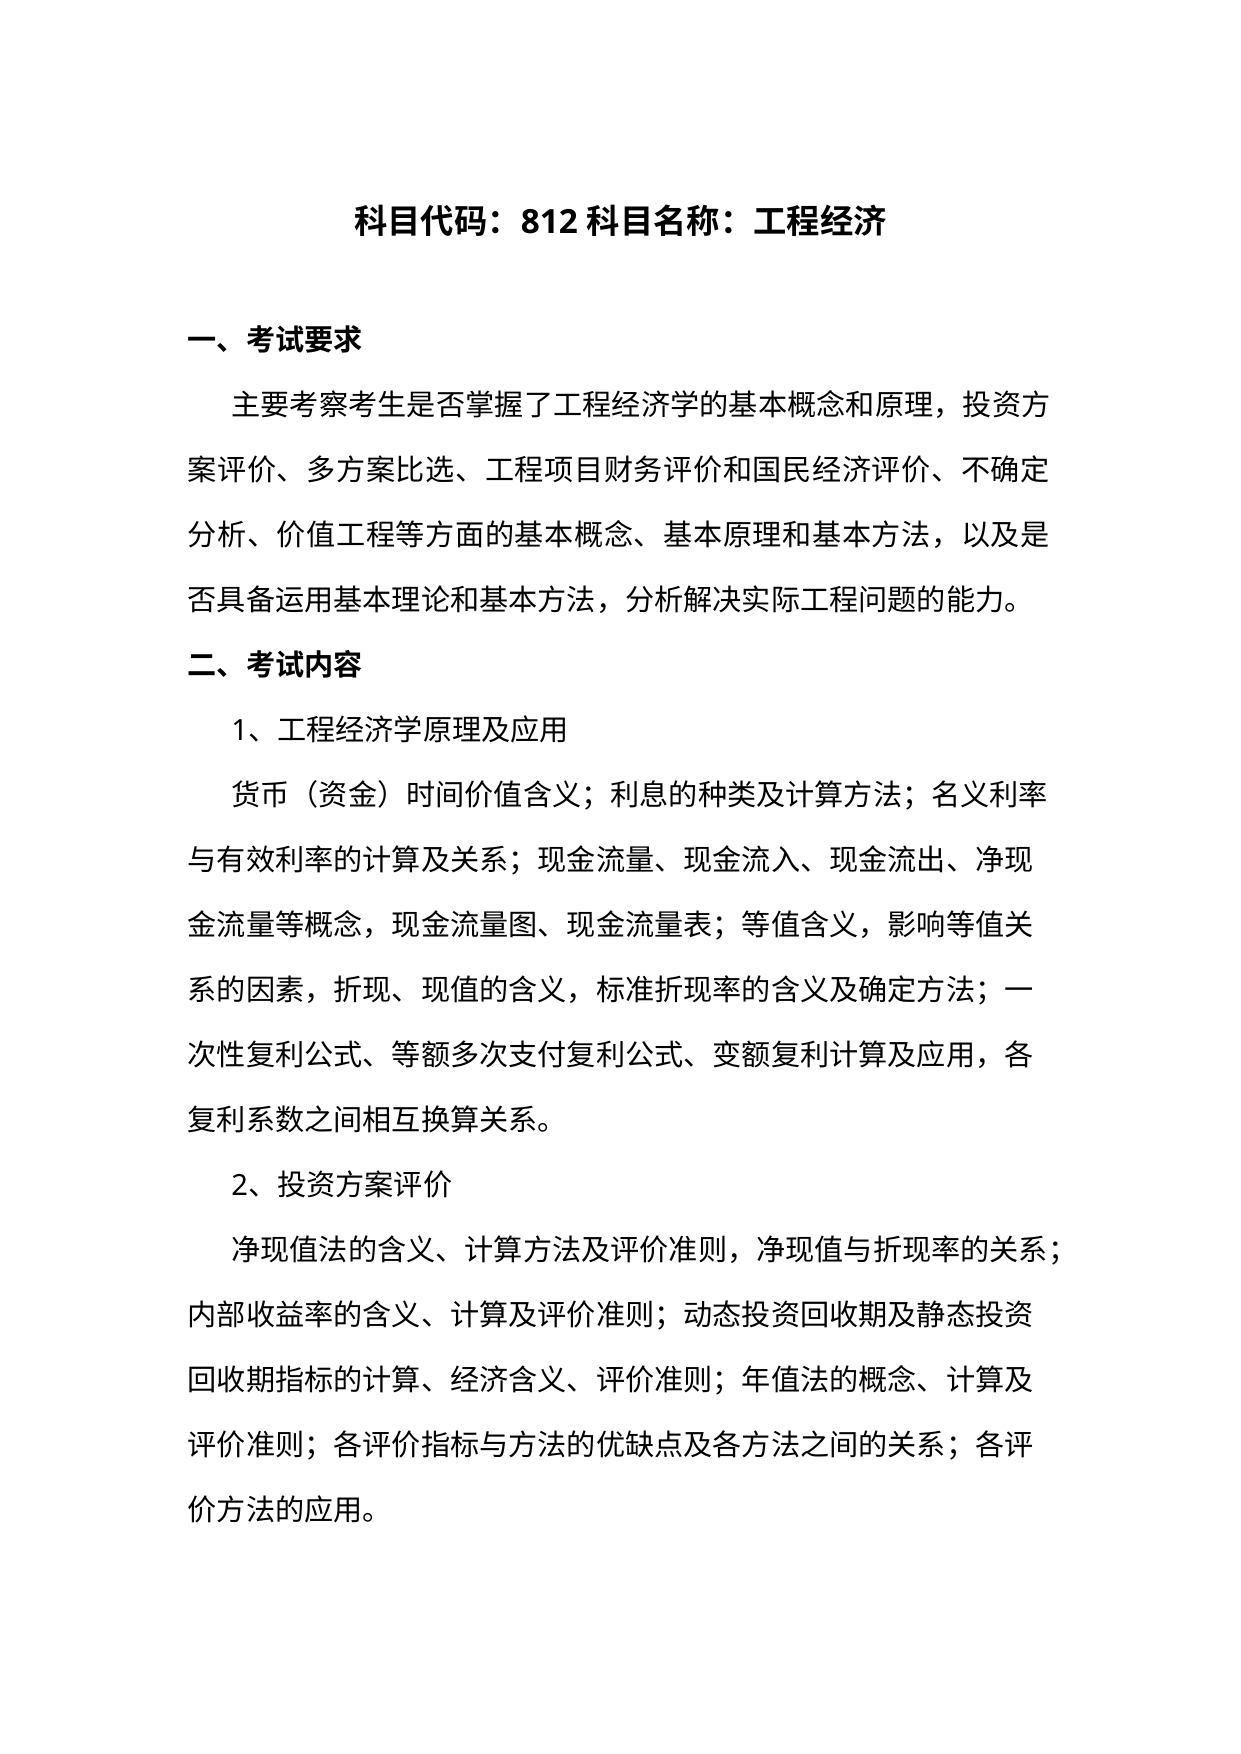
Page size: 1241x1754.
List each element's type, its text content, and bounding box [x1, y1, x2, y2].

text 主要考察考生是否掌握了工程经济学的基本概念和原理，投资方案评价、多方案比选、工程项目财务评价和国民经济评价、不确定分析、价值工程等方面的基本概念、基本原理和基本方法，以及是否具备运用基本理论和基本方法，分析解决实际工程问题的能力。 [187, 370, 1053, 630]
text 2、投资方案评价 [187, 1150, 1053, 1215]
text 货币（资金）时间价值含义；利息的种类及计算方法；名义利率与有效利率的计算及关系；现金流量、现金流入、现金流出、净现金流量等概念，现金流量图、现金流量表；等值含义，影响等值关系的因素，折现、现值的含义，标准折现率的含义及确定方法；一次性复利公式、等额多次支付复利公式、变额复利计算及应用，各复利系数之间相互换算关系。 [187, 760, 1053, 1150]
text 1、工程经济学原理及应用 [187, 695, 1053, 760]
text 二、考试内容 [187, 630, 1053, 695]
subtitle 科目代码：812 科目名称：工程经济 [187, 187, 1053, 252]
text 一、考试要求 [187, 305, 1053, 370]
text 净现值法的含义、计算方法及评价准则，净现值与折现率的关系；内部收益率的含义、计算及评价准则；动态投资回收期及静态投资回收期指标的计算、经济含义、评价准则；年值法的概念、计算及评价准则；各评价指标与方法的优缺点及各方法之间的关系；各评价方法的应用。 [187, 1215, 1053, 1540]
